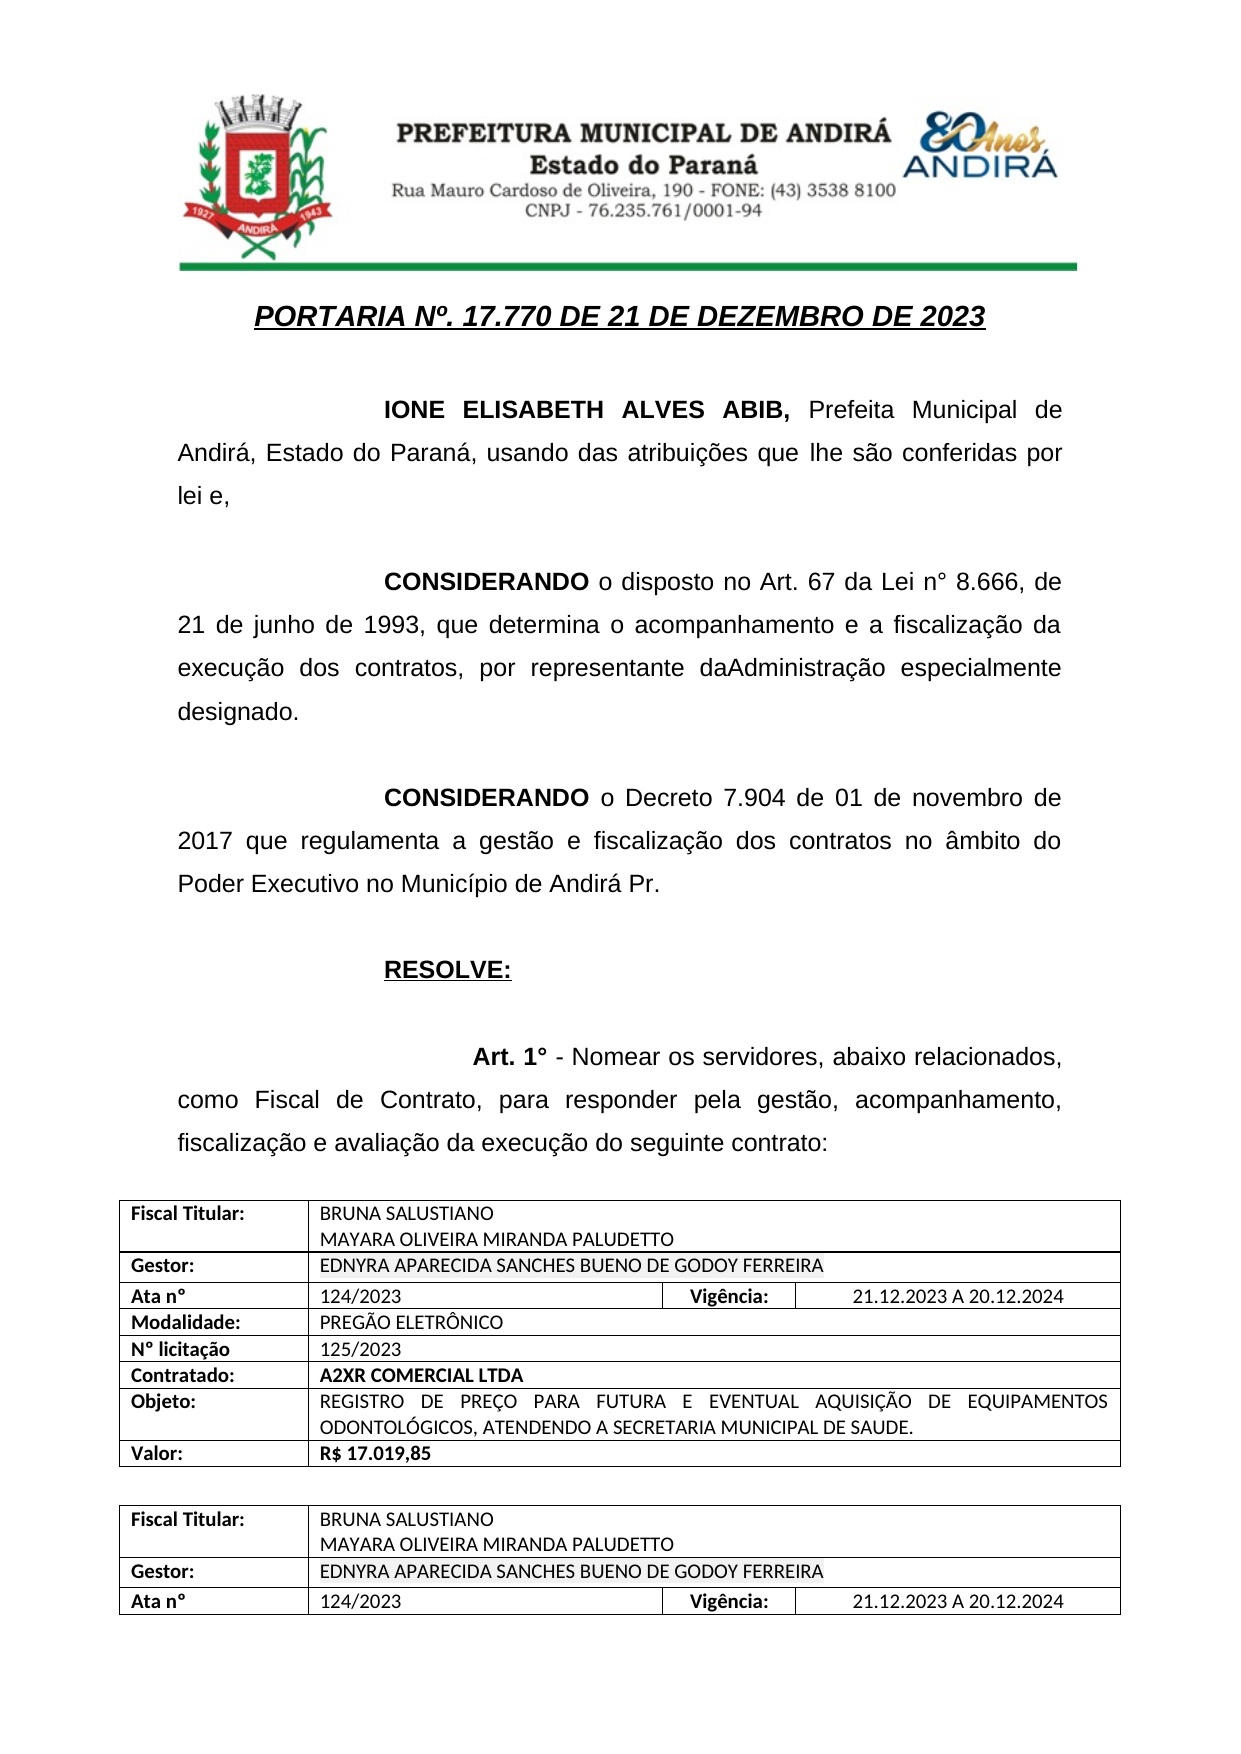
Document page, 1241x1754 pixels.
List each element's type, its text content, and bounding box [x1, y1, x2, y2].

table_cell Gestor: [120, 1558, 308, 1587]
table_cell Gestor: [120, 1253, 308, 1282]
table_cell 21.12.2023 A 20.12.2024 [796, 1588, 1120, 1614]
text IONE ELISABETH ALVES ABIB, Prefeita Municipal de Andirá, Estado do Paraná, usando das atribuições que lhe são conferidas por lei e, [177, 394, 1063, 509]
text CONSIDERANDO o disposto no Art. 67 da Lei n° 8.666, de 21 de junho de 1993, que determina o acompanhamento e a fiscalização da execução dos contratos, por representante daAdministração especialmente designado. [177, 567, 1063, 725]
table_header BRUNA SALUSTIANO MAYARA OLIVEIRA MIRANDA PALUDETTO [309, 1506, 1120, 1557]
table_cell A2XR COMERCIAL LTDA [309, 1362, 1120, 1388]
text RESOLVE: [177, 955, 1063, 984]
table_cell Ata nº [120, 1588, 308, 1614]
table_cell PREGÃO ELETRÔNICO [309, 1309, 1120, 1335]
table_cell 124/2023 [309, 1588, 662, 1614]
text CONSIDERANDO o Decreto 7.904 de 01 de novembro de 2017 que regulamenta a gestão e fiscalização dos contratos no âmbito do Poder Executivo no Município de Andirá Pr. [177, 783, 1063, 898]
table_cell Vigência: [663, 1283, 795, 1308]
table_cell 124/2023 [309, 1283, 662, 1308]
picture [177, 73, 1078, 271]
table_header Fiscal Titular: [120, 1201, 308, 1251]
table_cell REGISTRO DE PREÇO PARA FUTURA E EVENTUAL AQUISIÇÃO DE EQUIPAMENTOS ODONTOLÓGICOS, ATENDENDO A SECRETARIA MUNICIPAL DE SAUDE. [309, 1389, 1120, 1439]
table_cell 21.12.2023 A 20.12.2024 [796, 1283, 1120, 1308]
table_cell 125/2023 [309, 1336, 1120, 1361]
table_header BRUNA SALUSTIANO MAYARA OLIVEIRA MIRANDA PALUDETTO [309, 1201, 1120, 1251]
table_cell EDNYRA APARECIDA SANCHES BUENO DE GODOY FERREIRA [309, 1558, 1120, 1587]
table_cell Modalidade: [120, 1309, 308, 1335]
table_cell EDNYRA APARECIDA SANCHES BUENO DE GODOY FERREIRA [309, 1253, 1120, 1282]
table_cell Valor: [120, 1441, 308, 1466]
table_cell R$ 17.019,85 [309, 1441, 1120, 1466]
table_cell Vigência: [663, 1588, 795, 1614]
table_cell Ata nº [120, 1283, 308, 1308]
text Art. 1° - Nomear os servidores, abaixo relacionados, como Fiscal de Contrato, para responder pela gestão, acompanhamento, fiscalização e avaliação da execução do seguinte contrato: [177, 1041, 1063, 1156]
text PORTARIA Nº. 17.770 DE 21 DE DEZEMBRO DE 2023 [177, 299, 1063, 332]
table_cell Nº licitação [120, 1336, 308, 1361]
table_cell Objeto: [120, 1389, 308, 1439]
table_cell Contratado: [120, 1362, 308, 1388]
table_header Fiscal Titular: [120, 1506, 308, 1557]
